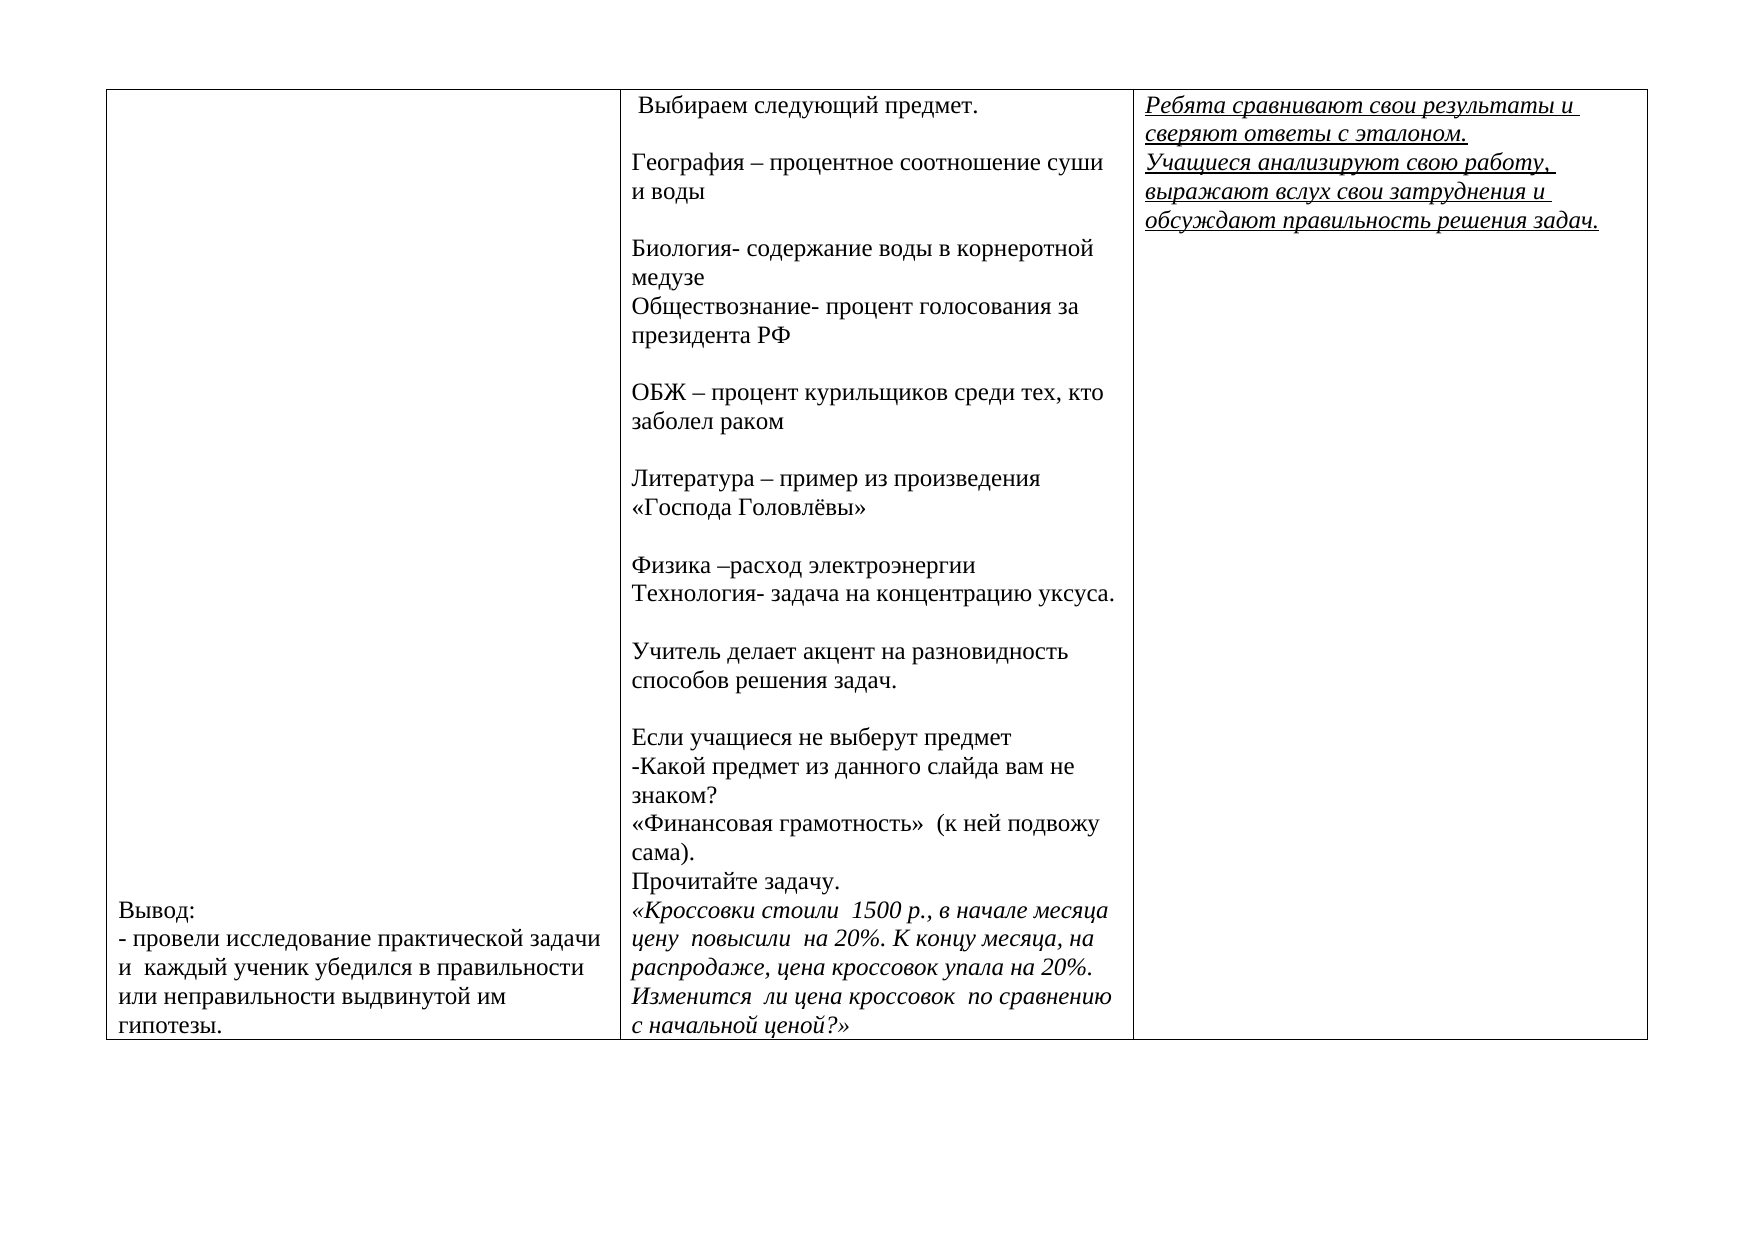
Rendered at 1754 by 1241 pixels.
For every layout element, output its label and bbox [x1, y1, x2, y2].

table_cell [621, 90, 1133, 1038]
table_cell [107, 90, 620, 1038]
table_cell [1134, 90, 1647, 1038]
